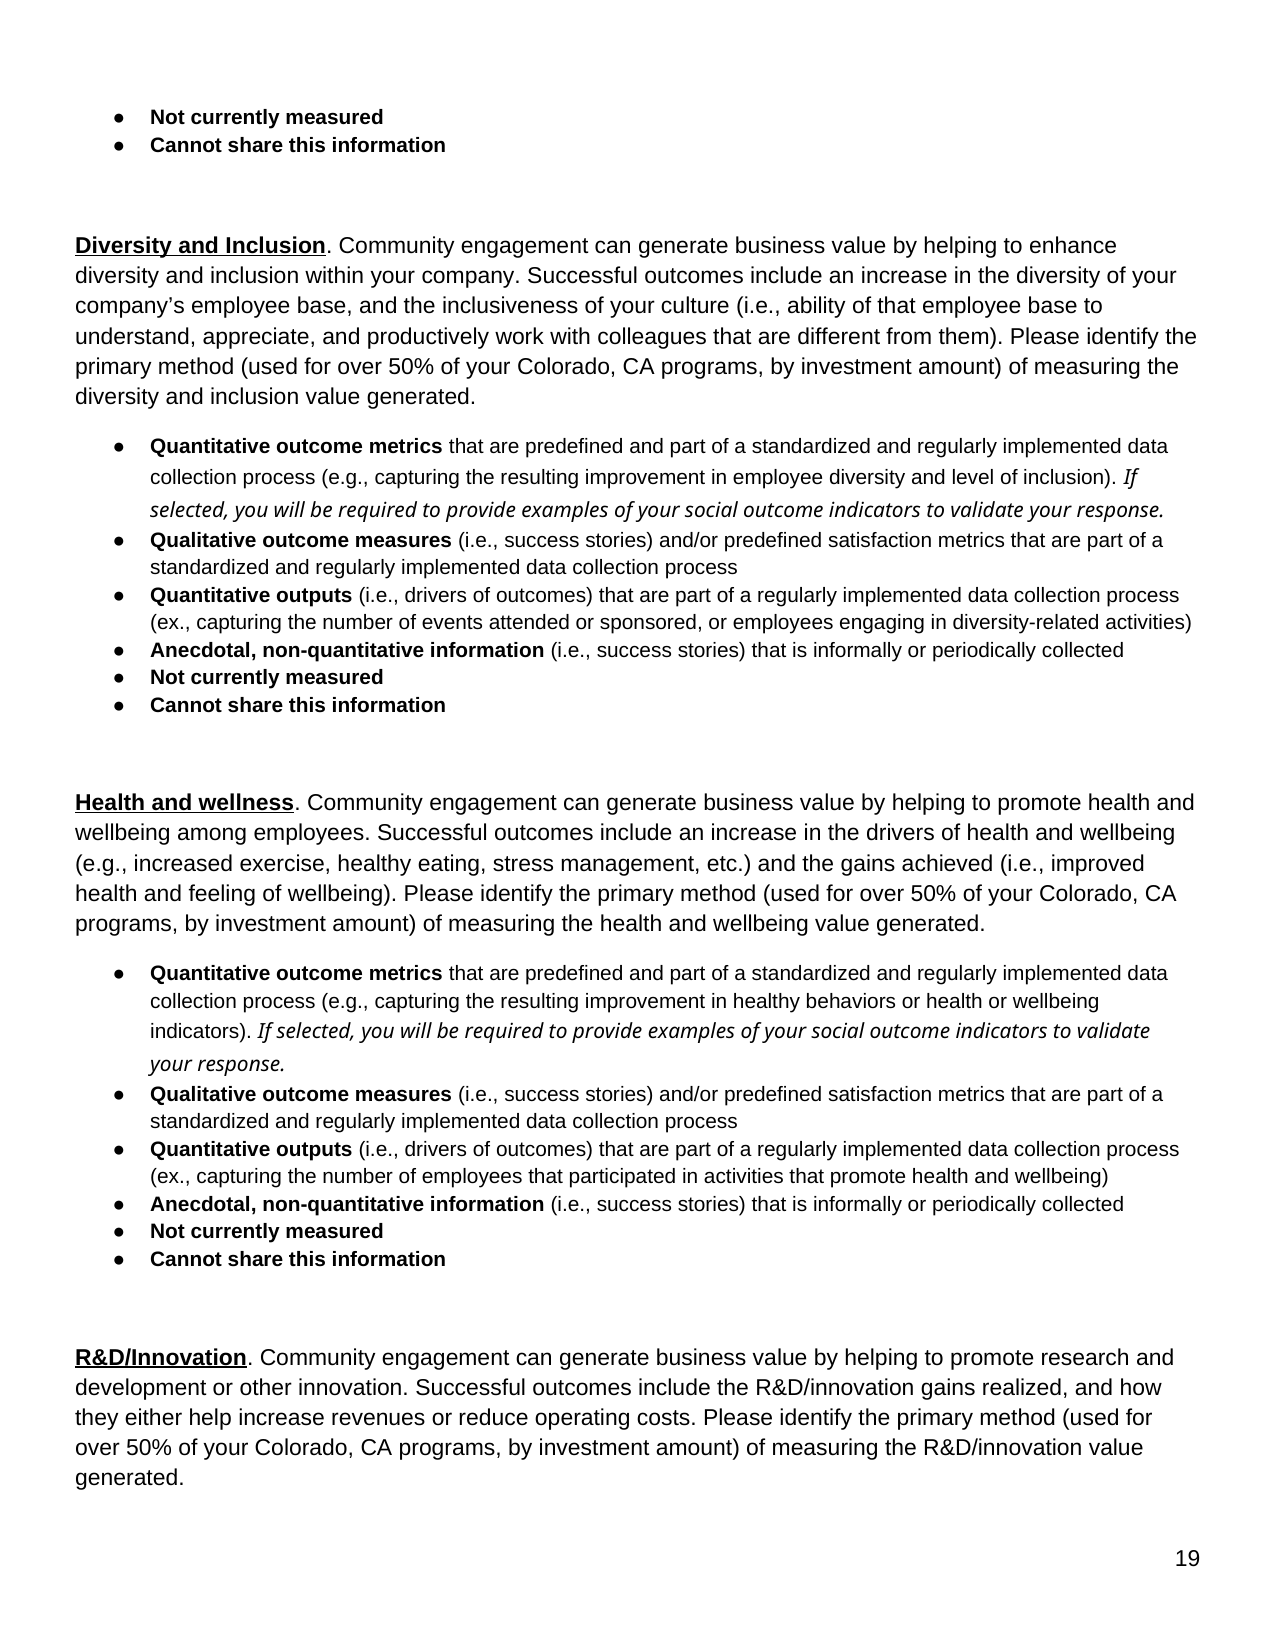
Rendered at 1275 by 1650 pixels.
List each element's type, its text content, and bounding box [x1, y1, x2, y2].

list Cannot share this information [112, 133, 1200, 157]
list Cannot share this information [112, 1247, 1200, 1271]
list Anecdotal, non-quantitative information (i.e., success stories) that is informally or periodically collected [112, 1192, 1200, 1216]
list Not currently measured [112, 665, 1200, 689]
list Quantitative outputs (i.e., drivers of outcomes) that are part of a regularly implemented data collection process (ex., capturing the number of events attended or sponsored, or employees engaging in diversity-related activities) [112, 582, 1200, 634]
list Qualitative outcome measures (i.e., success stories) and/or predefined satisfaction metrics that are part of a standardized and regularly implemented data collection process [112, 527, 1200, 579]
text Diversity and Inclusion. Community engagement can generate business value by helping to enhance diversity and inclusion within your company. Successful outcomes include an increase in the diversity of your company’s employee base, and the inclusiveness of your culture (i.e., ability of that employee base to understand, appreciate, and productively work with colleagues that are different from them). Please identify the primary method (used for over 50% of your Colorado, CA programs, by investment amount) of measuring the diversity and inclusion value generated. [75, 232, 1200, 409]
list Cannot share this information [112, 692, 1200, 716]
text R&D/Innovation. Community engagement can generate business value by helping to promote research and development or other innovation. Successful outcomes include the R&D/innovation gains realized, and how they either help increase revenues or reduce operating costs. Please identify the primary method (used for over 50% of your Colorado, CA programs, by investment amount) of measuring the R&D/innovation value generated. [75, 1343, 1200, 1491]
text Health and wellness. Community engagement can generate business value by helping to promote health and wellbeing among employees. Successful outcomes include an increase in the drivers of health and wellbeing (e.g., increased exercise, healthy eating, stress management, etc.) and the gains achieved (i.e., improved health and feeling of wellbeing). Please identify the primary method (used for over 50% of your Colorado, CA programs, by investment amount) of measuring the health and wellbeing value generated. [75, 789, 1200, 936]
list Not currently measured [112, 1219, 1200, 1243]
list Anecdotal, non-quantitative information (i.e., success stories) that is informally or periodically collected [112, 637, 1200, 661]
list Quantitative outputs (i.e., drivers of outcomes) that are part of a regularly implemented data collection process (ex., capturing the number of employees that participated in activities that promote health and wellbeing) [112, 1137, 1200, 1188]
list Not currently measured [112, 105, 1200, 129]
list Quantitative outcome metrics that are predefined and part of a standardized and regularly implemented data collection process (e.g., capturing the resulting improvement in employee diversity and level of inclusion). If selected, you will be required to provide examples of your social outcome indicators to validate your response. [112, 434, 1200, 523]
list Quantitative outcome metrics that are predefined and part of a standardized and regularly implemented data collection process (e.g., capturing the resulting improvement in healthy behaviors or health or wellbeing indicators). If selected, you will be required to provide examples of your social outcome indicators to validate your response. [112, 961, 1200, 1078]
list Qualitative outcome measures (i.e., success stories) and/or predefined satisfaction metrics that are part of a standardized and regularly implemented data collection process [112, 1082, 1200, 1133]
